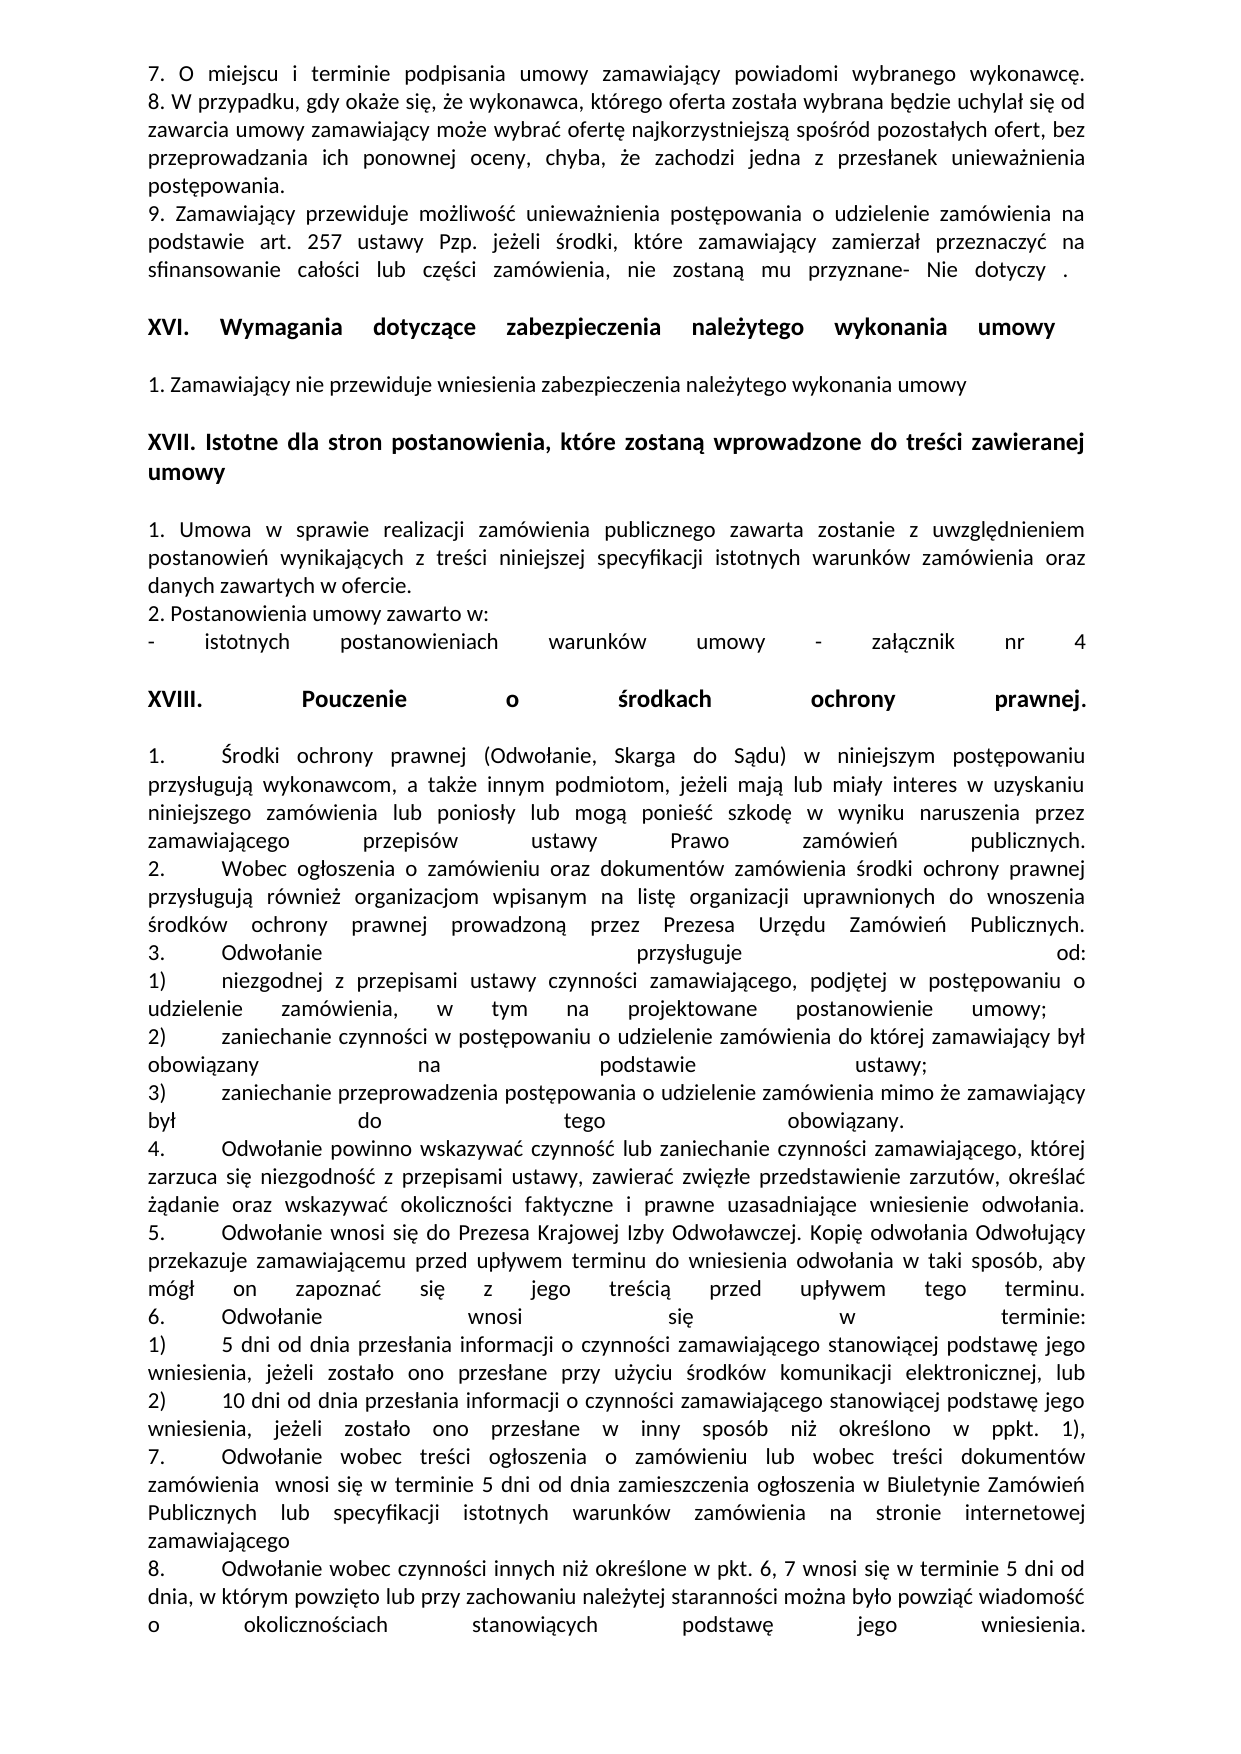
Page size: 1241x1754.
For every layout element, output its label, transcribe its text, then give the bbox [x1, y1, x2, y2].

text 7. O miejscu i terminie podpisania umowy zamawiający powiadomi wybranego wykonawcę. 8. W przypadku, gdy okaże się, że wykonawca, którego oferta została wybrana będzie uchylał się od zawarcia umowy zamawiający może wybrać ofertę najkorzystniejszą spośród pozostałych ofert, bez przeprowadzania ich ponownej oceny, chyba, że zachodzi jedna z przesłanek unieważnienia postępowania. 9. Zamawiający przewiduje możliwość unieważnienia postępowania o udzielenie zamówienia na podstawie art. 257 ustawy Pzp. jeżeli środki, które zamawiający zamierzał przeznaczyć na sfinansowanie całości lub części zamówienia, nie zostaną mu przyznane- Nie dotyczy . XVI. Wymagania dotyczące zabezpieczenia należytego wykonania umowy 1. Zamawiający nie przewiduje wniesienia zabezpieczenia należytego wykonania umowy [148, 59, 1087, 398]
text XVII. Istotne dla stron postanowienia, które zostaną wprowadzone do treści zawieranej umowy [148, 426, 1087, 487]
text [148, 742, 1087, 1638]
text XVIII. Pouczenie o środkach ochrony prawnej. [148, 683, 1087, 742]
text 1. Umowa w sprawie realizacji zamówienia publicznego zawarta zostanie z uwzględnieniem postanowień wynikających z treści niniejszej specyfikacji istotnych warunków zamówienia oraz danych zawartych w ofercie. [148, 515, 1087, 599]
text 2. Postanowienia umowy zawarto w: [148, 599, 1087, 627]
text - istotnych postanowieniach warunków umowy - załącznik nr 4 [148, 627, 1087, 683]
